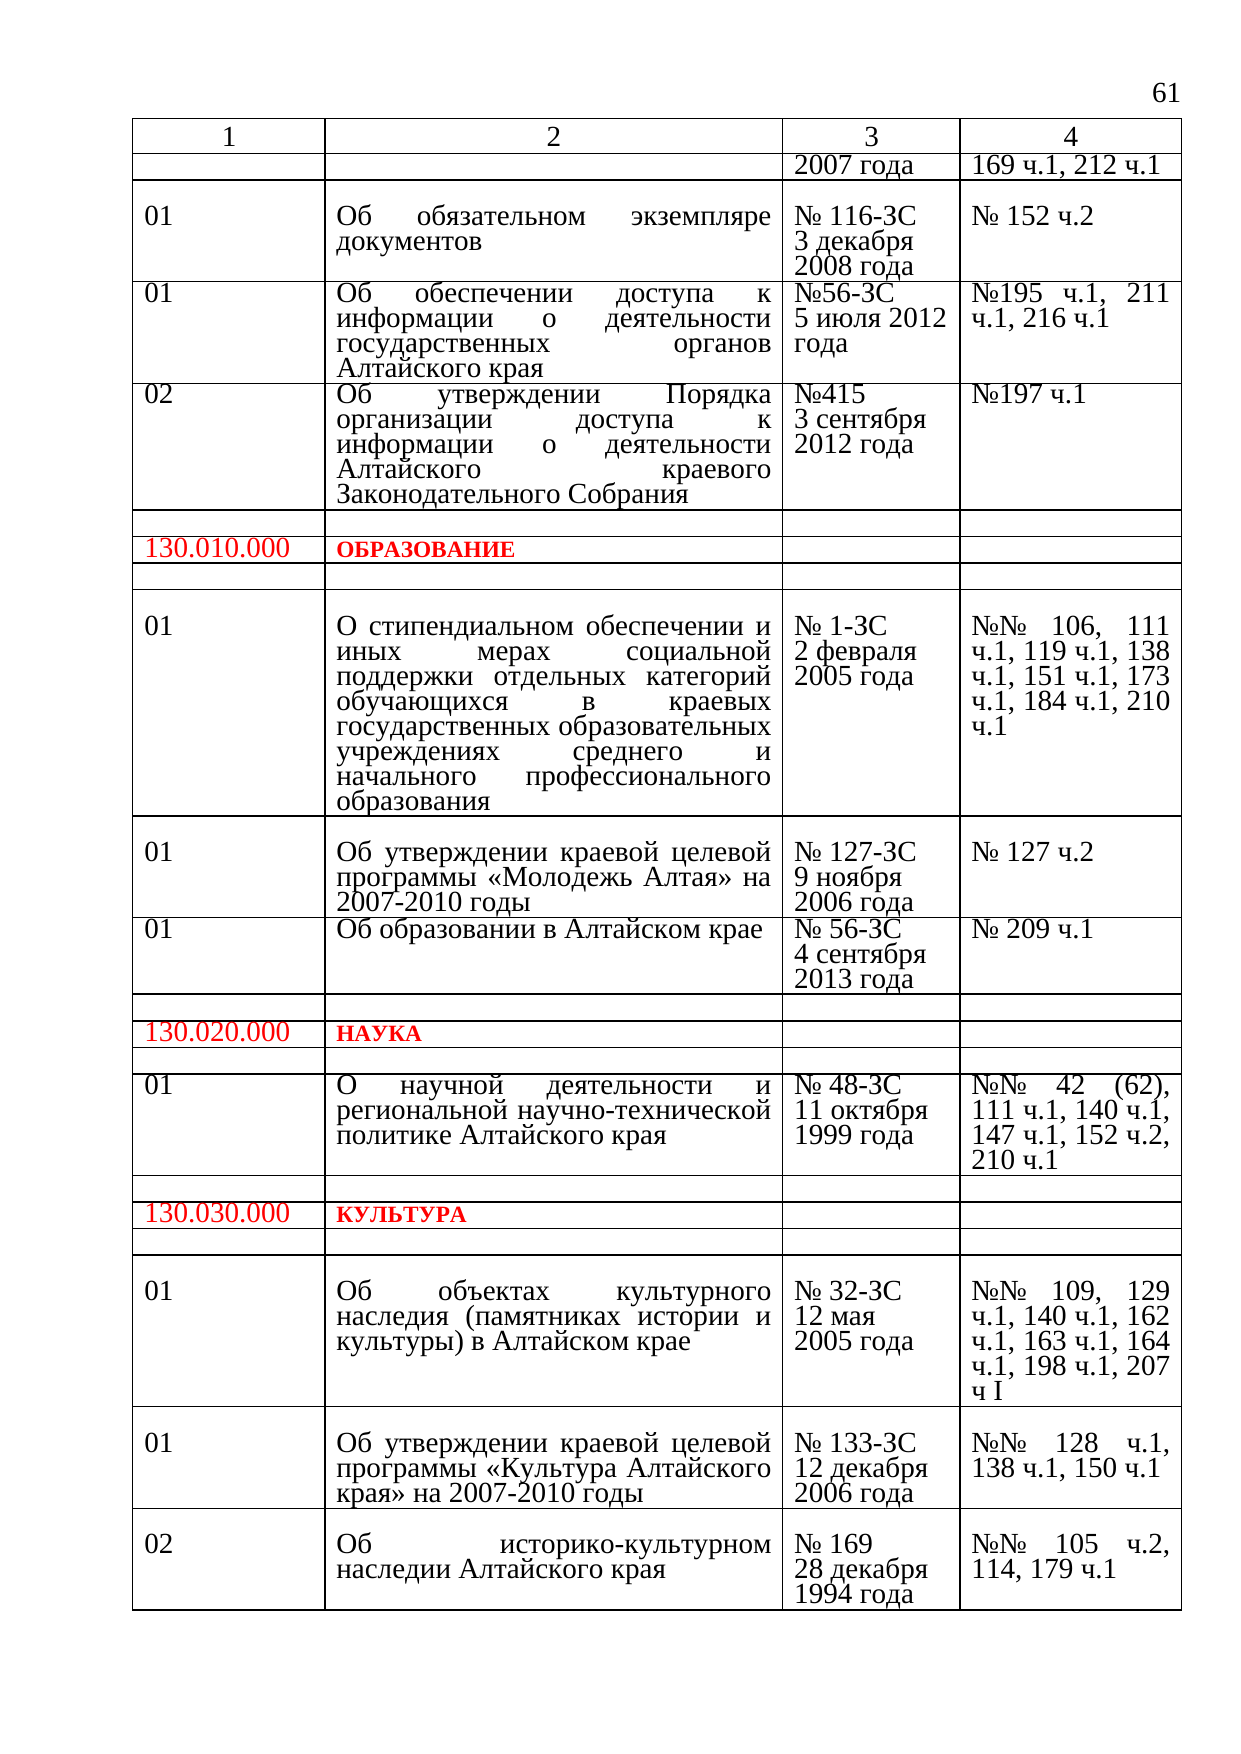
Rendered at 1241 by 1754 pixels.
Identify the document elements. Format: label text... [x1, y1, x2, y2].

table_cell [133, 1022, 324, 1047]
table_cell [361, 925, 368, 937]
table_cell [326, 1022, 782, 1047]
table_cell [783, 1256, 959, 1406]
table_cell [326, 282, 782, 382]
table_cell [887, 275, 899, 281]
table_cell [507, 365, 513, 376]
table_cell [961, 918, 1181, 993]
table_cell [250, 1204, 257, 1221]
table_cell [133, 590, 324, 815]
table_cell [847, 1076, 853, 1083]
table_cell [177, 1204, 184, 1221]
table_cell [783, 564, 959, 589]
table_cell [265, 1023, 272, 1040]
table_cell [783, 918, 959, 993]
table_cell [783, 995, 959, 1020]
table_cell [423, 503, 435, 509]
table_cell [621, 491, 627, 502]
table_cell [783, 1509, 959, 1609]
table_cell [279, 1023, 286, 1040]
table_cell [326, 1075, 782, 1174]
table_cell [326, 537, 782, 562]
table_header 3 [783, 119, 959, 153]
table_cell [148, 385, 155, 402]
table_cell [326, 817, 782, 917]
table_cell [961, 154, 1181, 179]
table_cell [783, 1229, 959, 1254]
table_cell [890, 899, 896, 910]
table_header 1 [133, 119, 324, 153]
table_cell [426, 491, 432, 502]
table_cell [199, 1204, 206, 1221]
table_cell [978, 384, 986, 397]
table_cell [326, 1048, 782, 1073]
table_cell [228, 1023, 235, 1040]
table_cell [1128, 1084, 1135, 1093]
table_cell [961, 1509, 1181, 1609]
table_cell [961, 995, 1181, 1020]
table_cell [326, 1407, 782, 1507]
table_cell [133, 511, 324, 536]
table_header 2 [326, 119, 782, 153]
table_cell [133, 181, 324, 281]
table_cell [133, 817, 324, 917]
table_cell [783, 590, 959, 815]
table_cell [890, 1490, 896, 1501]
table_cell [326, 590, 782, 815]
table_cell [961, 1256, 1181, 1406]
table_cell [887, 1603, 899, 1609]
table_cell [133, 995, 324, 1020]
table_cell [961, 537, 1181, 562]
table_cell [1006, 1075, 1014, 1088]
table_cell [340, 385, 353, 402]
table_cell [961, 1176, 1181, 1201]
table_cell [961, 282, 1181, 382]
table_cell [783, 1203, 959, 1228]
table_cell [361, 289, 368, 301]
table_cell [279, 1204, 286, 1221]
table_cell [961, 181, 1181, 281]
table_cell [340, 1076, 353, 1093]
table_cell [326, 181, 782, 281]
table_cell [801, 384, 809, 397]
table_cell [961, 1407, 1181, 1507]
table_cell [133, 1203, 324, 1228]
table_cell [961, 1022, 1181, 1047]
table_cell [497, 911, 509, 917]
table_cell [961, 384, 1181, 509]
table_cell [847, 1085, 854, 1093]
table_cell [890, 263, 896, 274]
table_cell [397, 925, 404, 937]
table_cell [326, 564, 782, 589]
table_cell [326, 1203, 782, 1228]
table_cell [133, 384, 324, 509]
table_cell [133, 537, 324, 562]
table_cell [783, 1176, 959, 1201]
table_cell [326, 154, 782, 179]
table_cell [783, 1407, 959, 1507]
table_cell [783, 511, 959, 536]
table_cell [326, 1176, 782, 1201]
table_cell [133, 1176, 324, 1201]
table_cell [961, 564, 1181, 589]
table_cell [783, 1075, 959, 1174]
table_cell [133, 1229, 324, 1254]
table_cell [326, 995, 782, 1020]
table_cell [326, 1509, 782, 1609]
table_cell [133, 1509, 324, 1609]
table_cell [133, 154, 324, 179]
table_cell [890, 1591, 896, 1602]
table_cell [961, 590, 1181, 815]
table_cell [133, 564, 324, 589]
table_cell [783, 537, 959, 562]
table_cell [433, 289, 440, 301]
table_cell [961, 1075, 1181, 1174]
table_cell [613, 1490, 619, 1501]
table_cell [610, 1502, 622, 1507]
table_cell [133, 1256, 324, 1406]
table_header 4 [961, 119, 1181, 153]
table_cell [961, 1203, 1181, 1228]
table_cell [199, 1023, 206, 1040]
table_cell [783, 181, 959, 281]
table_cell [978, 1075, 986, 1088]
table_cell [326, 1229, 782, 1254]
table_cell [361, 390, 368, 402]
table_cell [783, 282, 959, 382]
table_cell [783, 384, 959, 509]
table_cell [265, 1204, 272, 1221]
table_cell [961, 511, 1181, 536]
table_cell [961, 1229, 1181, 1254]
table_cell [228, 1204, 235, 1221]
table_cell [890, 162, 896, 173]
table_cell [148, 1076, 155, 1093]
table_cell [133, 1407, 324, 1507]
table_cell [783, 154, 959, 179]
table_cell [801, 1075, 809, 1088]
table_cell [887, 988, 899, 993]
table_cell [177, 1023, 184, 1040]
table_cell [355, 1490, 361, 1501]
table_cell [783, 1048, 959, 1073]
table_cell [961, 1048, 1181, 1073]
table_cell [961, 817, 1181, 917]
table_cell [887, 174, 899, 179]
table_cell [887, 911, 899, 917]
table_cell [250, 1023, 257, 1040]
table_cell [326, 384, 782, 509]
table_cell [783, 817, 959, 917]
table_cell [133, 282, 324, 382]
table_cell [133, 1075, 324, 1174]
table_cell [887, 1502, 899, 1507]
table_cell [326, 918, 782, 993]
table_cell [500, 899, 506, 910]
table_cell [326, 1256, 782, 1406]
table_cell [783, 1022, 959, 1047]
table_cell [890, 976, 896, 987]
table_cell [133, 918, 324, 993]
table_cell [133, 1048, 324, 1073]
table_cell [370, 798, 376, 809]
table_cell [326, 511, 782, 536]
